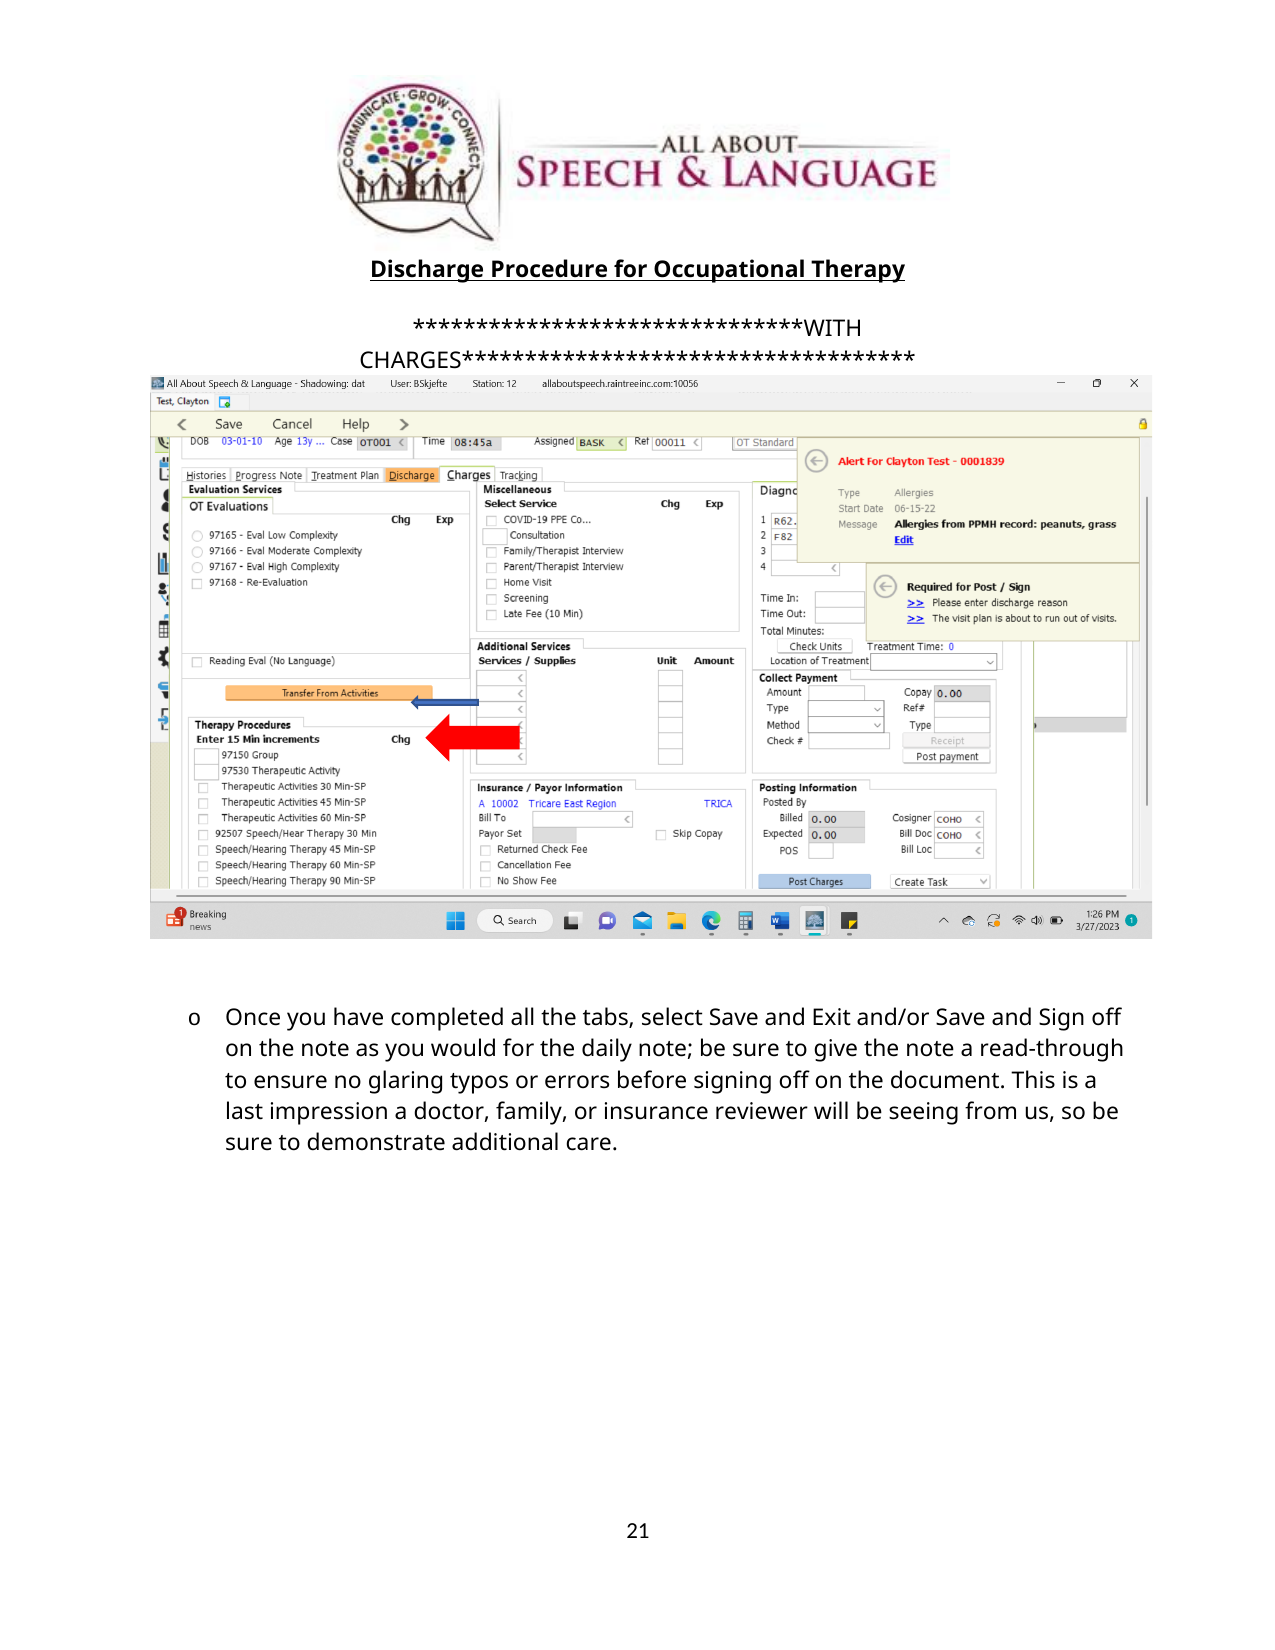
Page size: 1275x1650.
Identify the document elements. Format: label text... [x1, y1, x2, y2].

list Once you have completed all the tabs, select Save and Exit and/or Save and Sign off on the note as you would for the daily note; be sure to give the note a read-through to ensure no glaring typos or errors before signing off on the document. This is a last impression a doctor, family, or insurance reviewer will be seeing from us, so be sure to demonstrate additional care. [187, 1001, 1125, 1157]
text *******************************WITH CHARGES************************************ [150, 312, 1125, 375]
picture [325, 75, 951, 254]
picture [150, 375, 1153, 939]
